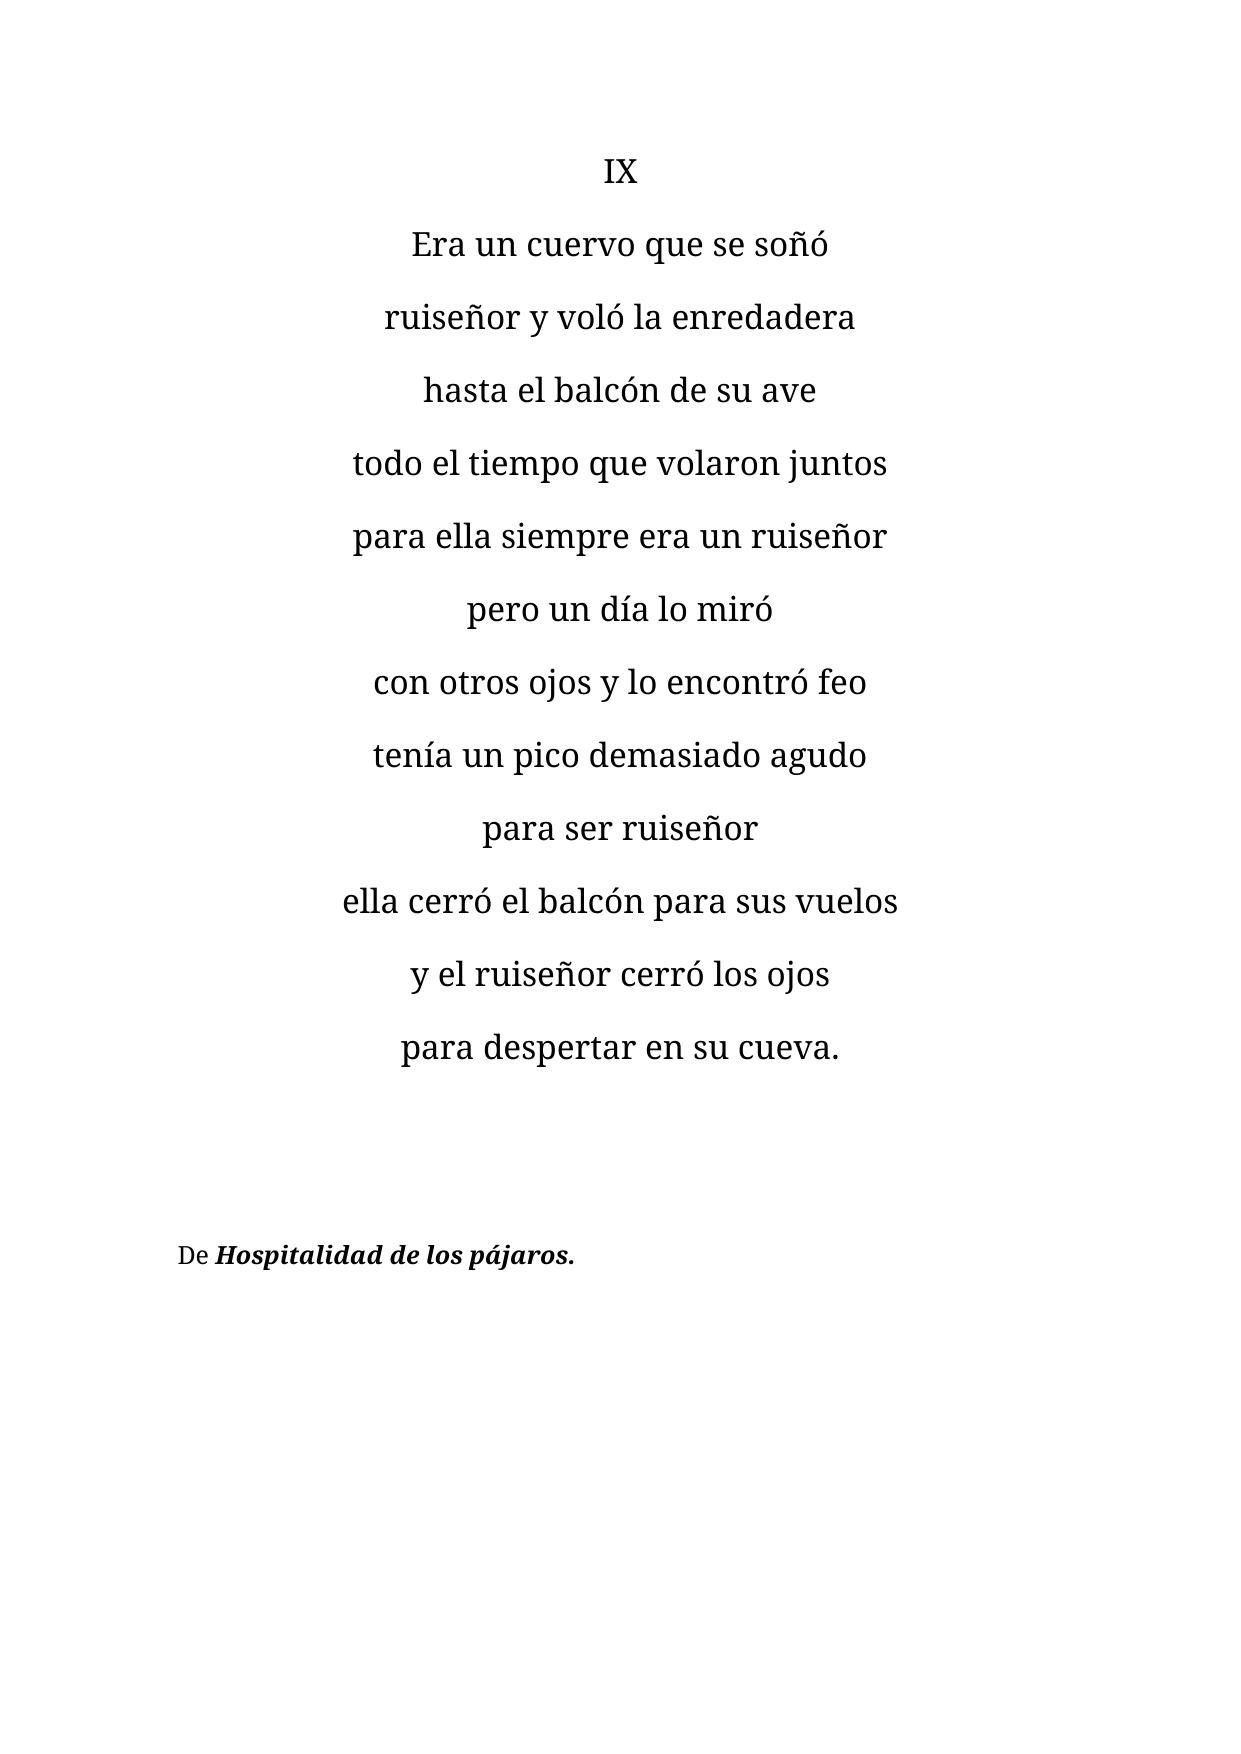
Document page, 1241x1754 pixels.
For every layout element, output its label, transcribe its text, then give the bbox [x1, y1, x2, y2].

text Era un cuervo que se soñó [177, 221, 1063, 266]
text con otros ojos y lo encontró feo [177, 659, 1063, 704]
text para despertar en su cueva. [177, 1024, 1063, 1069]
text para ser ruiseñor [177, 805, 1063, 850]
text para ella siempre era un ruiseñor [177, 513, 1063, 558]
text ella cerró el balcón para sus vuelos [177, 878, 1063, 923]
text IX [177, 148, 1063, 193]
text ruiseñor y voló la enredadera [177, 294, 1063, 339]
text tenía un pico demasiado agudo [177, 732, 1063, 777]
text pero un día lo miró [177, 586, 1063, 631]
text y el ruiseñor cerró los ojos [177, 951, 1063, 996]
text De Hospitalidad de los pájaros. [177, 1237, 1063, 1272]
text todo el tiempo que volaron juntos [177, 440, 1063, 485]
text hasta el balcón de su ave [177, 367, 1063, 412]
